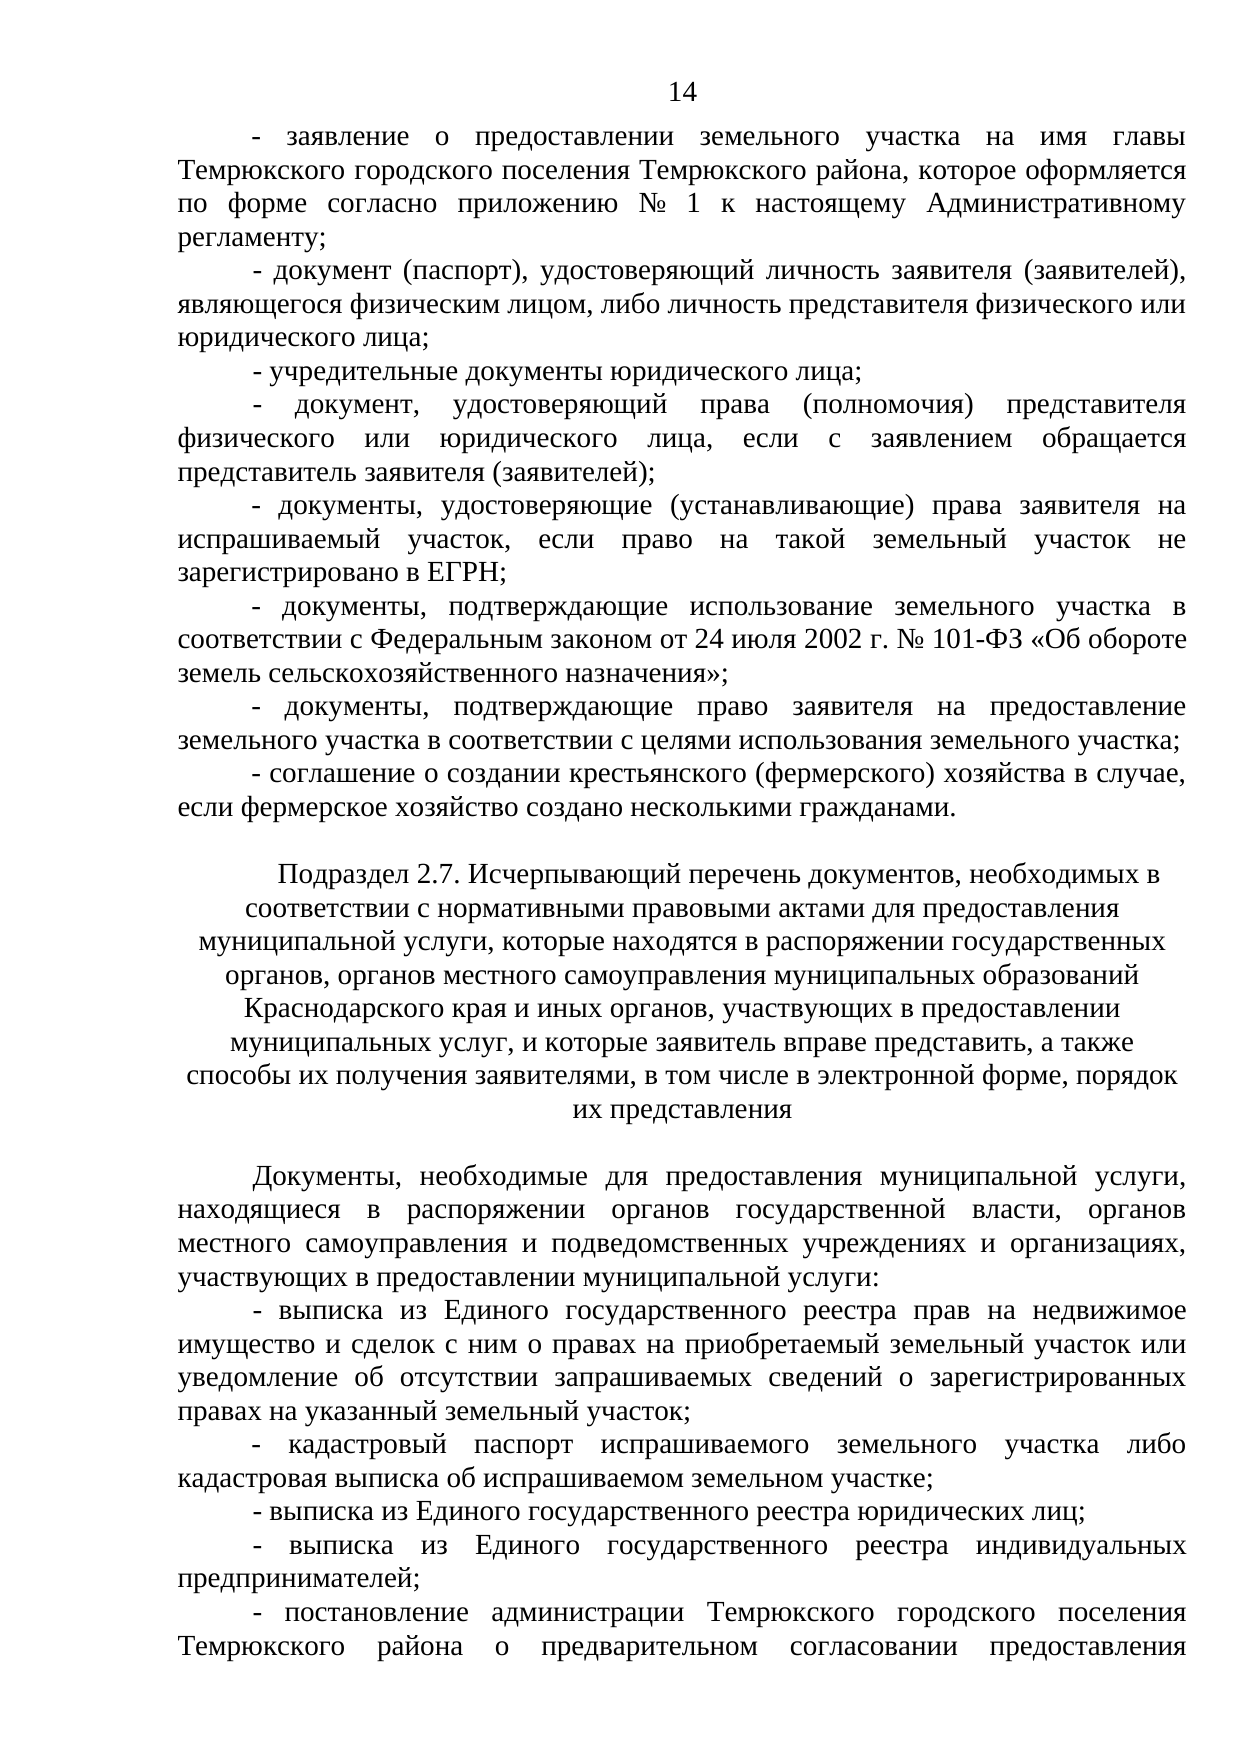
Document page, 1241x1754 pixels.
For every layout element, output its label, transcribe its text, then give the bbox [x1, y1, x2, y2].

text Документы, необходимые для предоставления муниципальной услуги, находящиеся в распоряжении органов государственной власти, органов местного самоуправления и подведомственных учреждениях и организациях, участвующих в предоставлении муниципальной услуги: [177, 1158, 1187, 1292]
text - документ, удостоверяющий права (полномочия) представителя физического или юридического лица, если с заявлением обращается представитель заявителя (заявителей); [177, 387, 1187, 487]
text - документы, удостоверяющие (устанавливающие) права заявителя на испрашиваемый участок, если право на такой земельный участок не зарегистрировано в ЕГРН; [177, 487, 1187, 588]
text - выписка из Единого государственного реестра прав на недвижимое имущество и сделок с ним о правах на приобретаемый земельный участок или уведомление об отсутствии запрашиваемых сведений о зарегистрированных правах на указанный земельный участок; [177, 1292, 1187, 1426]
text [177, 1594, 1187, 1661]
text - выписка из Единого государственного реестра индивидуальных предпринимателей; [177, 1527, 1187, 1594]
text - выписка из Единого государственного реестра юридических лиц; [177, 1493, 1187, 1527]
text - документ (паспорт), удостоверяющий личность заявителя (заявителей), являющегося физическим лицом, либо личность представителя физического или юридического лица; [177, 252, 1187, 353]
text - заявление о предоставлении земельного участка на имя главы Темрюкского городского поселения Темрюкского района, которое оформляется по форме согласно приложению № 1 к настоящему Административному регламенту; [177, 118, 1187, 252]
text - документы, подтверждающие использование земельного участка в соответствии с Федеральным законом от 24 июля 2002 г. № 101-ФЗ «Об обороте земель сельскохозяйственного назначения»; [177, 588, 1187, 688]
text - документы, подтверждающие право заявителя на предоставление земельного участка в соответствии с целями использования земельного участка; [177, 688, 1187, 756]
text - соглашение о создании крестьянского (фермерского) хозяйства в случае, если фермерское хозяйство создано несколькими гражданами. [177, 756, 1187, 823]
text - кадастровый паспорт испрашиваемого земельного участка либо кадастровая выписка об испрашиваемом земельном участке; [177, 1426, 1187, 1493]
text Подраздел 2.7. Исчерпывающий перечень документов, необходимых в соответствии с нормативными правовыми актами для предоставления муниципальной услуги, которые находятся в распоряжении государственных органов, органов местного самоуправления муниципальных образований Краснодарского края и иных органов, участвующих в предоставлении муниципальных услуг, и которые заявитель вправе представить, а также способы их получения заявителями, в том числе в электронной форме, порядок их представления [177, 856, 1187, 1124]
text - учредительные документы юридического лица; [177, 353, 1187, 387]
